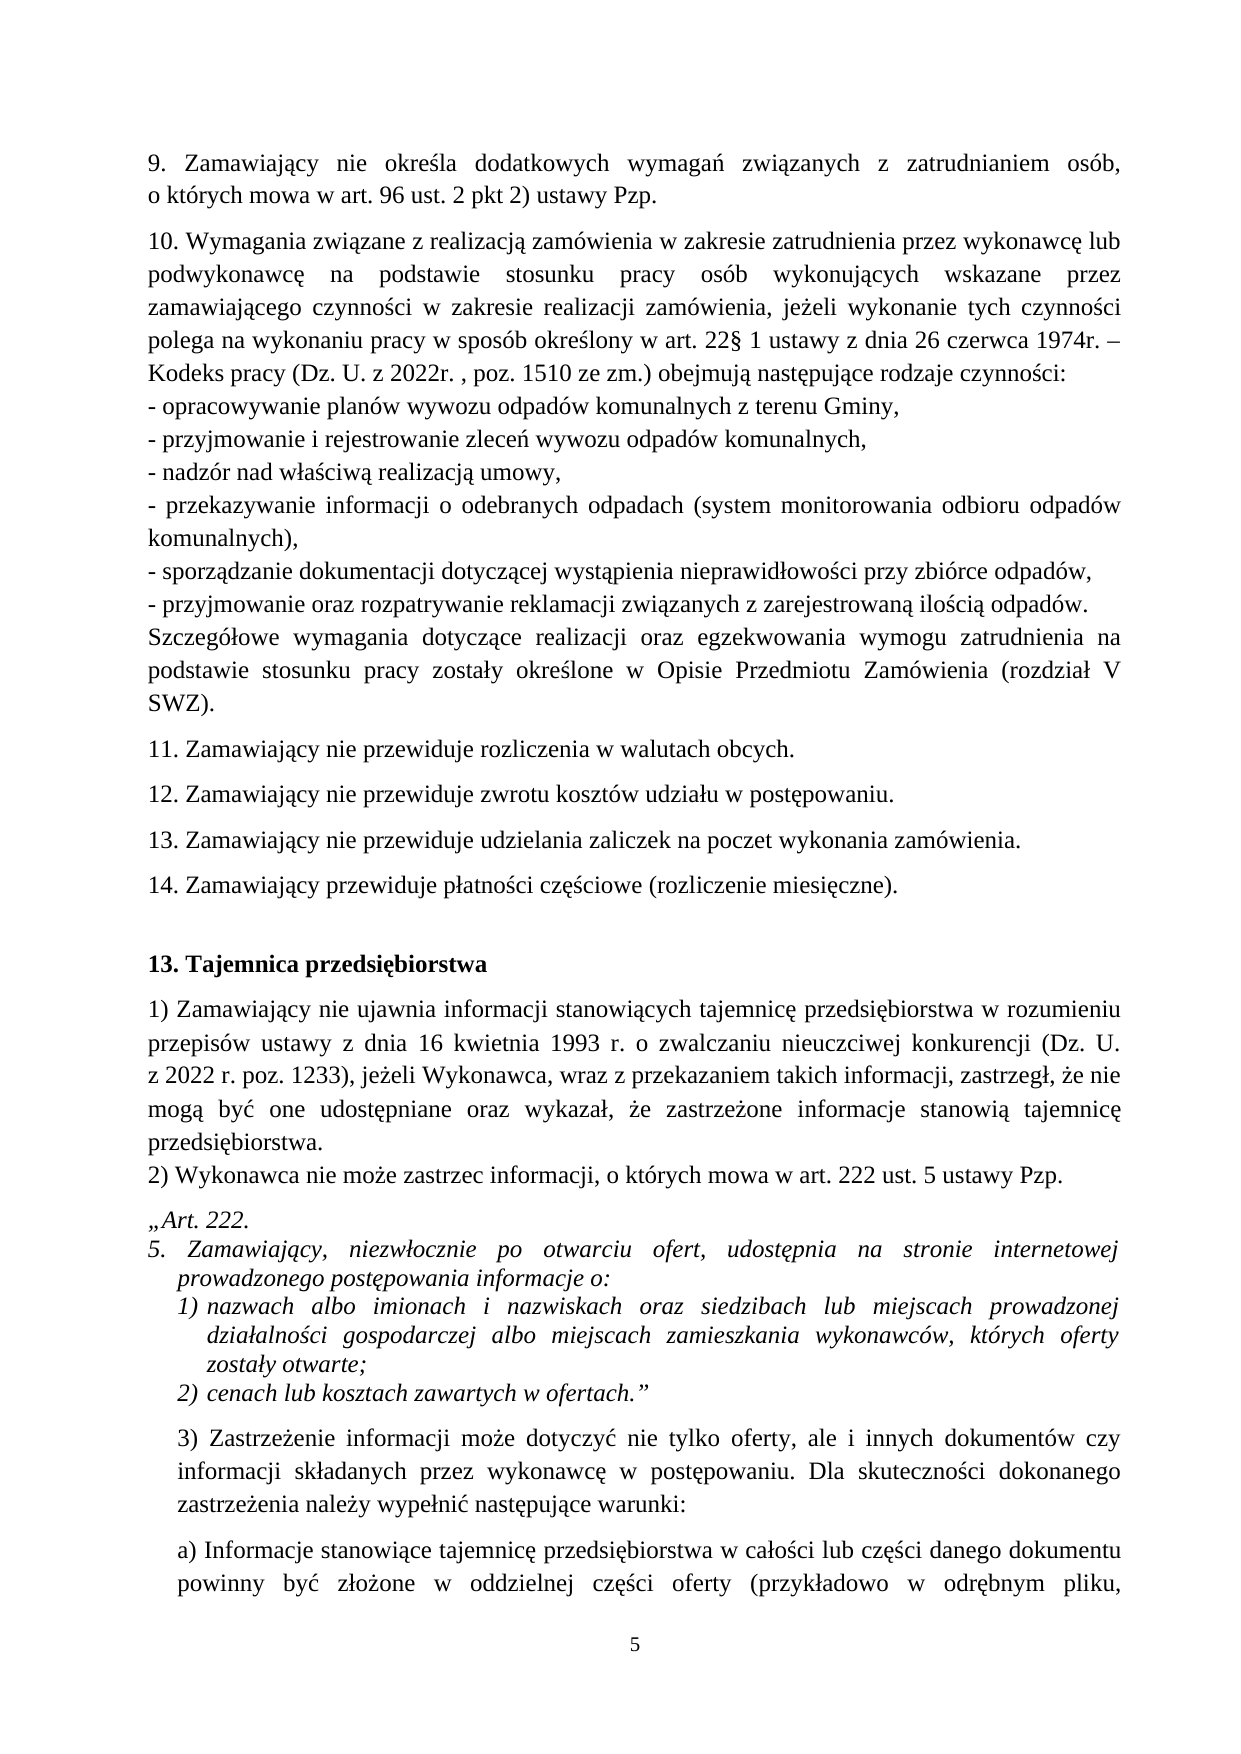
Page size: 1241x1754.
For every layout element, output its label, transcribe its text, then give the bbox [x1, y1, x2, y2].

text 1) Zamawiający nie ujawnia informacji stanowiących tajemnicę przedsiębiorstwa w rozumieniu przepisów ustawy z dnia 16 kwietnia 1993 r. o zwalczaniu nieuczciwej konkurencji (Dz. U. z 2022 r. poz. 1233), jeżeli Wykonawca, wraz z przekazaniem takich informacji, zastrzegł, że nie mogą być one udostępniane oraz wykazał, że zastrzeżone informacje stanowią tajemnicę przedsiębiorstwa. [148, 994, 1122, 1155]
text 2) cenach lub kosztach zawartych w ofertach.” [177, 1378, 1122, 1406]
text - sporządzanie dokumentacji dotyczącej wystąpienia nieprawidłowości przy zbiórce odpadów, [148, 556, 1122, 585]
text 2) Wykonawca nie może zastrzec informacji, o których mowa w art. 222 ust. 5 ustawy Pzp. [148, 1160, 1122, 1188]
text 11. Zamawiający nie przewiduje rozliczenia w walutach obcych. [148, 734, 1122, 763]
text - przekazywanie informacji o odebranych odpadach (system monitorowania odbioru odpadów komunalnych), [148, 490, 1122, 552]
text „Art. 222. [148, 1205, 1122, 1234]
text - nadzór nad właściwą realizacją umowy, [148, 457, 1122, 486]
text Szczegółowe wymagania dotyczące realizacji oraz egzekwowania wymogu zatrudnienia na podstawie stosunku pracy zostały określone w Opisie Przedmiotu Zamówienia (rozdział V SWZ). [148, 622, 1122, 717]
text 1) nazwach albo imionach i nazwiskach oraz siedzibach lub miejscach prowadzonej działalności gospodarczej albo miejscach zamieszkania wykonawców, których oferty zostały otwarte; [177, 1291, 1122, 1378]
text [177, 1535, 1122, 1597]
text 13. Zamawiający nie przewiduje udzielania zaliczek na poczet wykonania zamówienia. [148, 825, 1122, 854]
text 5. Zamawiający, niezwłocznie po otwarciu ofert, udostępnia na stronie internetowej prowadzonego postępowania informacje o: [148, 1234, 1122, 1291]
text 9. Zamawiający nie określa dodatkowych wymagań związanych z zatrudnianiem osób, o których mowa w art. 96 ust. 2 pkt 2) ustawy Pzp. [148, 148, 1122, 209]
text 3) Zastrzeżenie informacji może dotyczyć nie tylko oferty, ale i innych dokumentów czy informacji składanych przez wykonawcę w postępowaniu. Dla skuteczności dokonanego zastrzeżenia należy wypełnić następujące warunki: [177, 1423, 1122, 1518]
text - opracowywanie planów wywozu odpadów komunalnych z terenu Gminy, [148, 391, 1122, 420]
text 13. Tajemnica przedsiębiorstwa [148, 949, 1122, 978]
text 10. Wymagania związane z realizacją zamówienia w zakresie zatrudnienia przez wykonawcę lub podwykonawcę na podstawie stosunku pracy osób wykonujących wskazane przez zamawiającego czynności w zakresie realizacji zamówienia, jeżeli wykonanie tych czynności polega na wykonaniu pracy w sposób określony w art. 22§ 1 ustawy z dnia 26 czerwca 1974r. – Kodeks pracy (Dz. U. z 2022r. , poz. 1510 ze zm.) obejmują następujące rodzaje czynności: [148, 226, 1122, 387]
text 12. Zamawiający nie przewiduje zwrotu kosztów udziału w postępowaniu. [148, 779, 1122, 808]
text - przyjmowanie oraz rozpatrywanie reklamacji związanych z zarejestrowaną ilością odpadów. [148, 589, 1122, 618]
text 14. Zamawiający przewiduje płatności częściowe (rozliczenie miesięczne). [148, 871, 1122, 899]
text - przyjmowanie i rejestrowanie zleceń wywozu odpadów komunalnych, [148, 424, 1122, 453]
